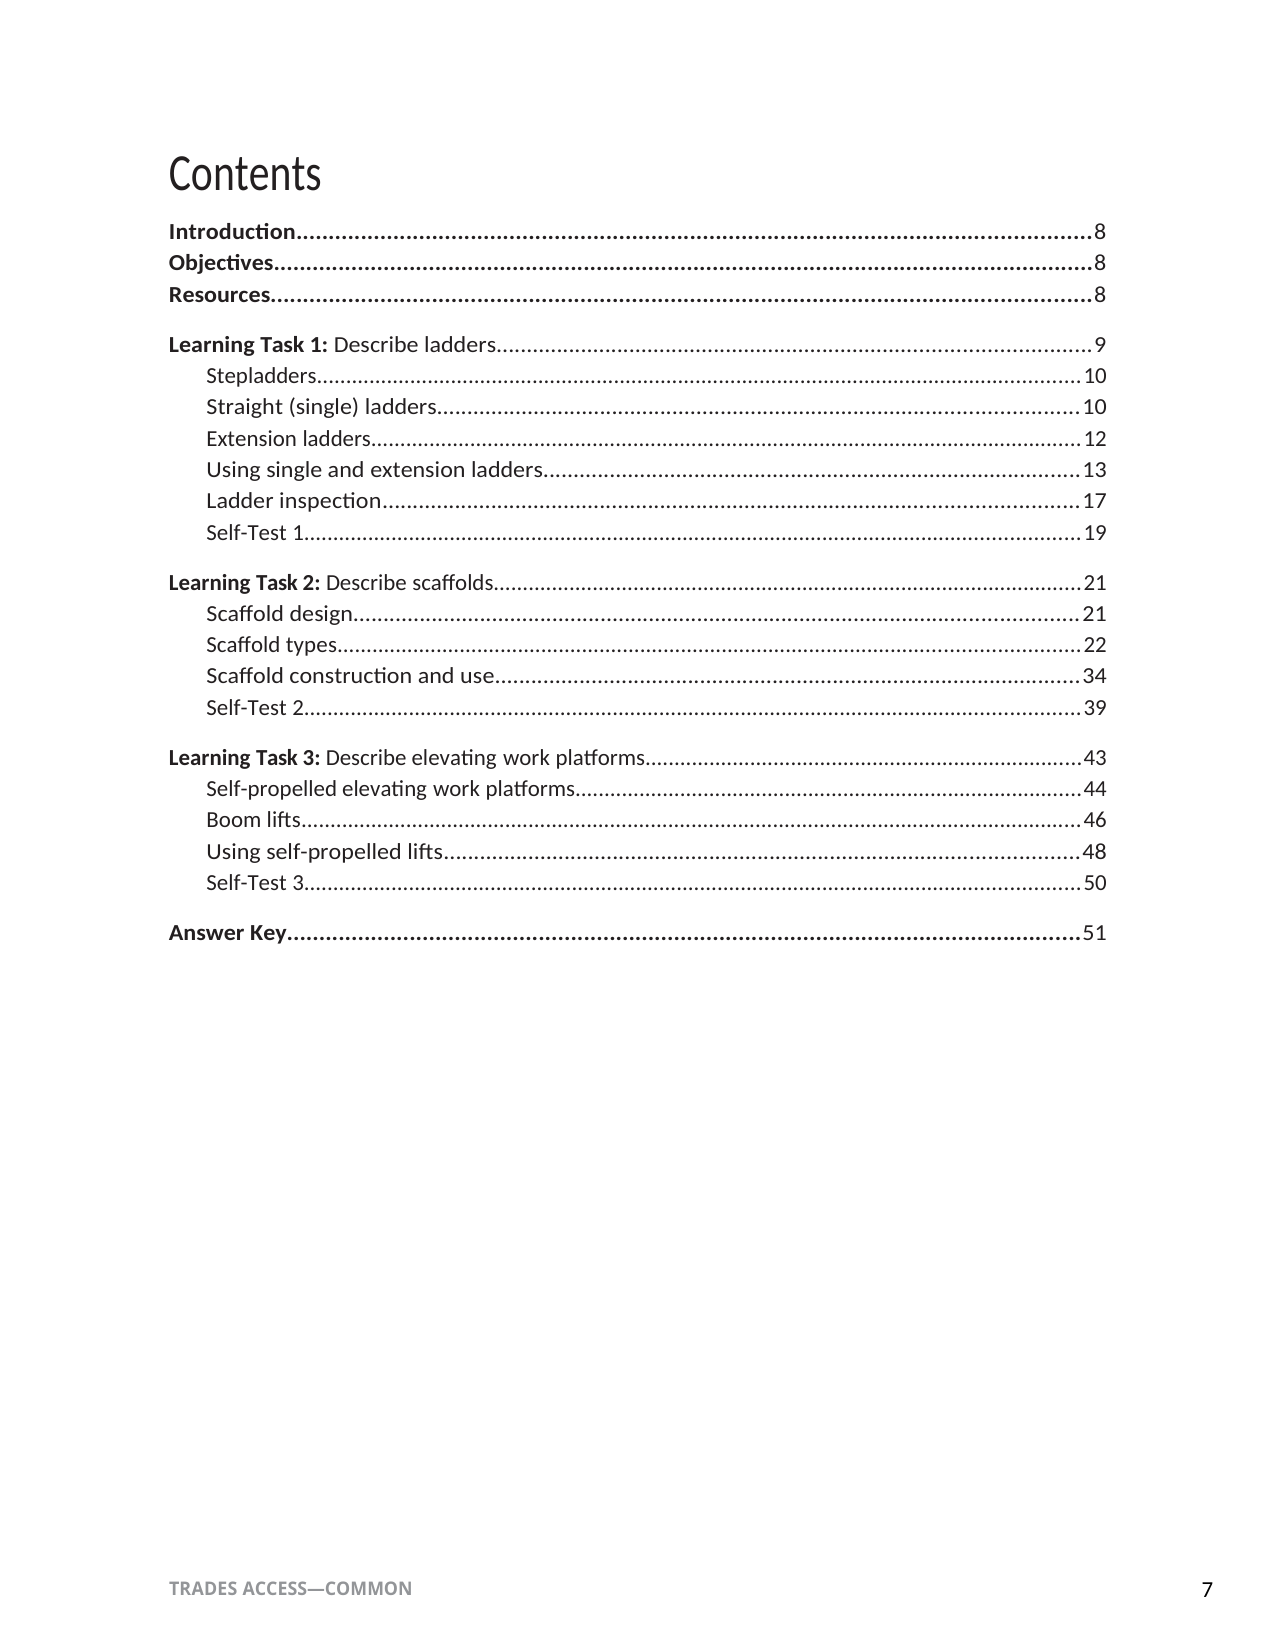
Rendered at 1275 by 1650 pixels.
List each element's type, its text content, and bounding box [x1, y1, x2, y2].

text Contents [169, 139, 1164, 203]
